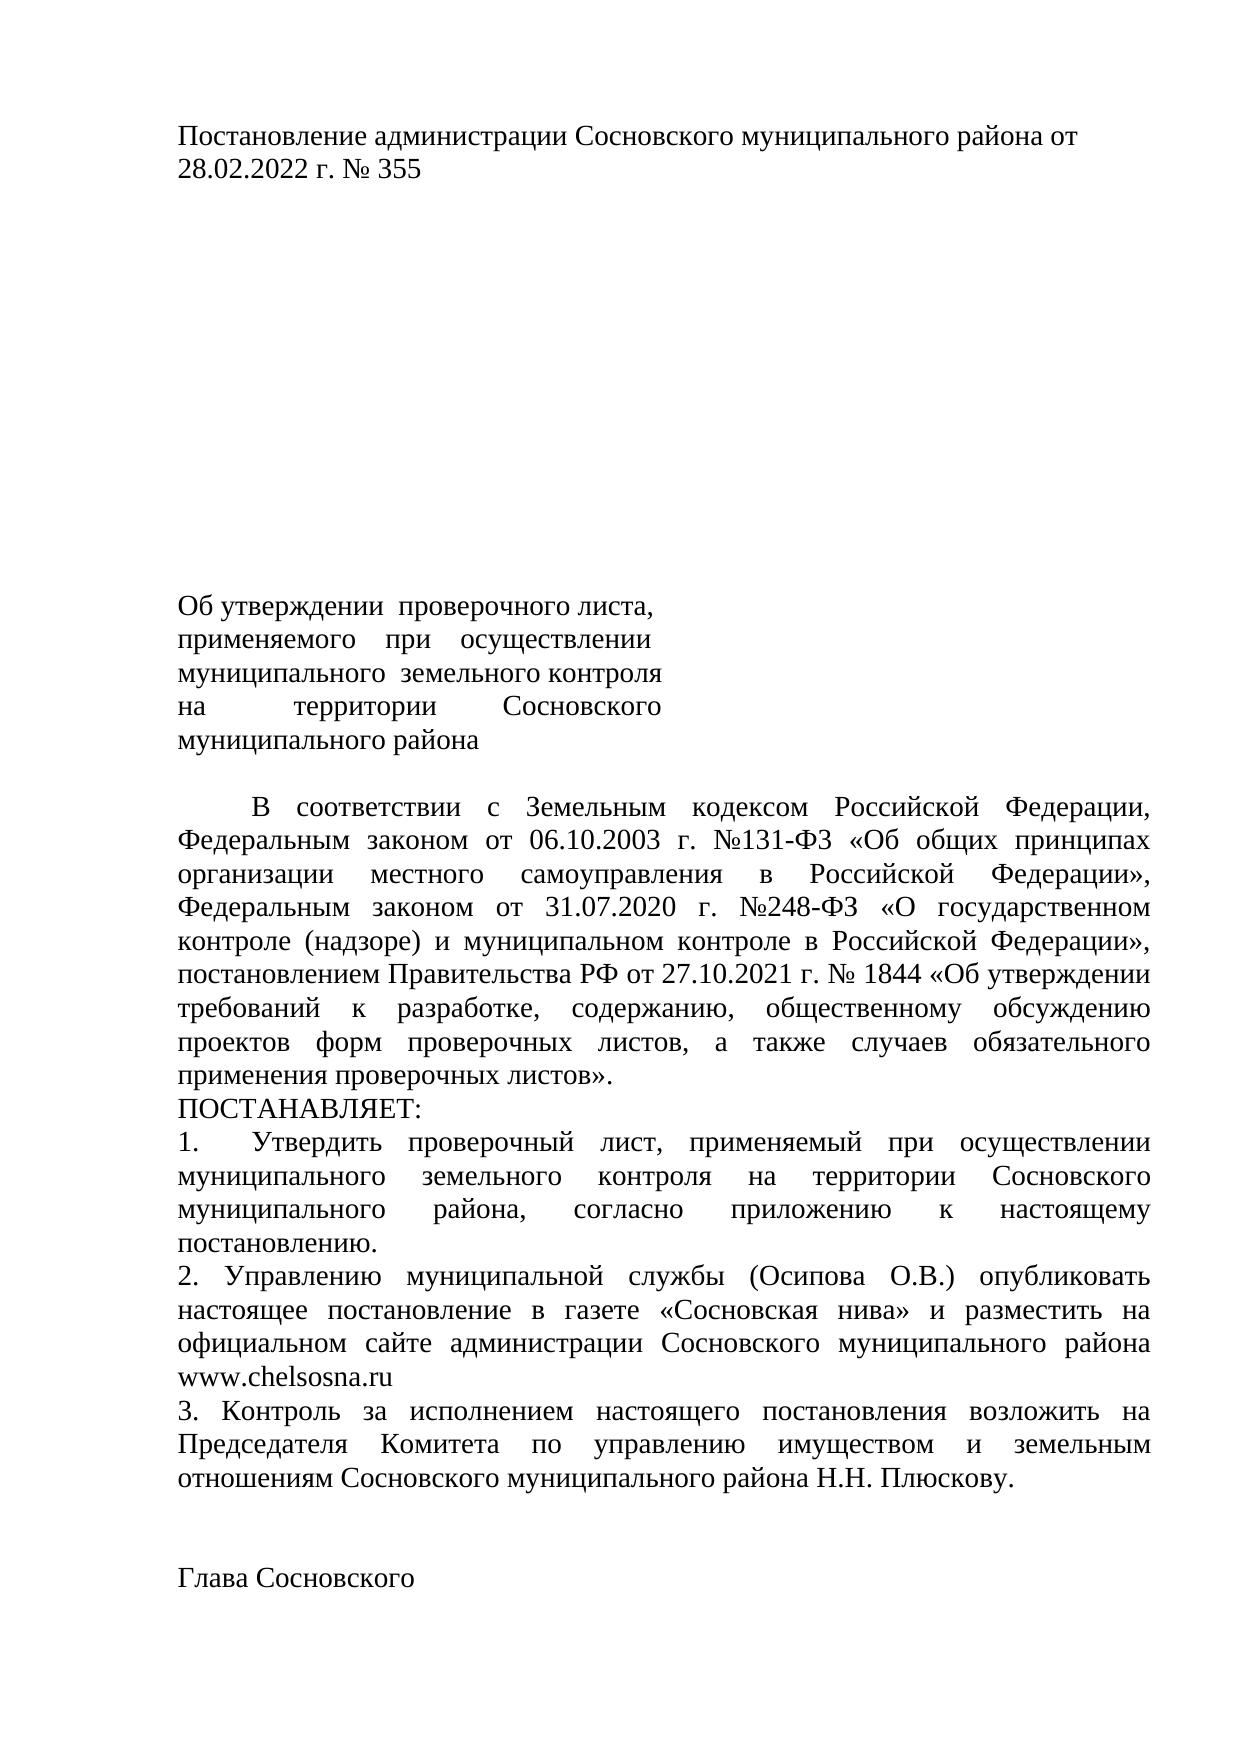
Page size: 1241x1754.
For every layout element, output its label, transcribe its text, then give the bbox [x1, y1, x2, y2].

text 3. Контроль за исполнением настоящего постановления возложить на Председателя Комитета по управлению имуществом и земельным отношениям Сосновского муниципального района Н.Н. Плюскову. [177, 1393, 1152, 1493]
text Постановление администрации Сосновского муниципального района от 28.02.2022 г. № 355 [177, 118, 1152, 185]
text на территории Сосновского [177, 688, 1152, 722]
text применяемого при осуществлении [177, 621, 1152, 655]
text В соответствии с Земельным кодексом Российской Федерации, Федеральным законом от 06.10.2003 г. №131-Ф3 «Об общих принципах организации местного самоуправления в Российской Федерации», Федеральным законом от 31.07.2020 г. №248-ФЗ «О государственном контроле (надзоре) и муниципальном контроле в Российской Федерации», постановлением Правительства РФ от 27.10.2021 г. № 1844 «Об утверждении требований к разработке, содержанию, общественному обсуждению проектов форм проверочных листов, а также случаев обязательного применения проверочных листов». [177, 789, 1152, 1091]
list Утвердить проверочный лист, применяемый при осуществлении муниципального земельного контроля на территории Сосновского муниципального района, согласно приложению к настоящему постановлению. [177, 1124, 1152, 1258]
text ПОСТАНАВЛЯЕТ: [177, 1091, 1152, 1124]
text Об утверждении проверочного листа, [177, 588, 1152, 621]
text Глава Сосновского [177, 1560, 1152, 1594]
text 2. Управлению муниципальной службы (Осипова О.В.) опубликовать настоящее постановление в газете «Сосновская нива» и разместить на официальном сайте администрации Сосновского муниципального района www.chelsosna.ru [177, 1258, 1152, 1393]
text муниципального района [177, 722, 1152, 755]
text муниципального земельного контроля [177, 655, 1152, 688]
